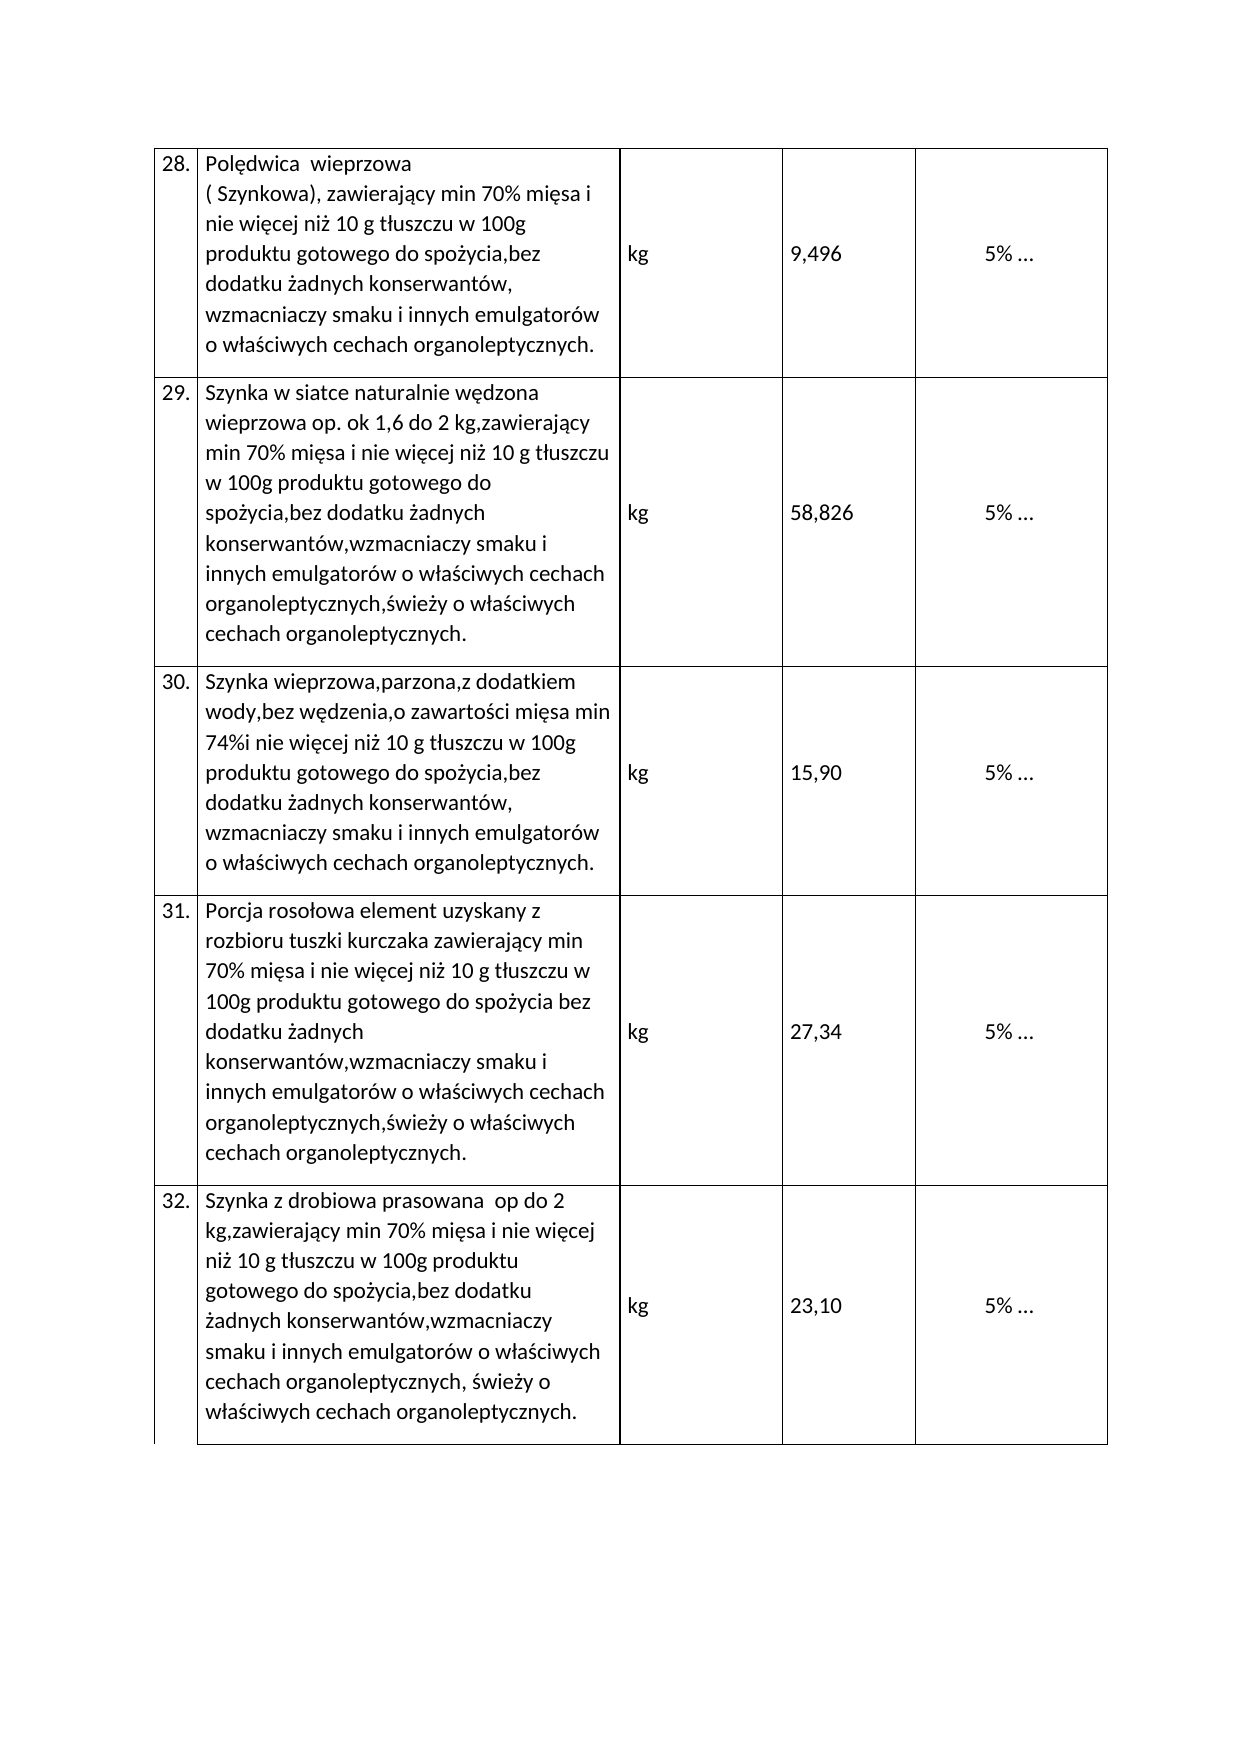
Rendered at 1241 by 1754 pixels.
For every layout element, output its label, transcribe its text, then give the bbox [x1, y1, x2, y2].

table_cell kg [621, 896, 782, 1185]
table_cell kg [621, 667, 782, 895]
table_cell 27,34 [783, 896, 915, 1185]
table_cell 30. [155, 667, 197, 895]
table_cell kg [621, 1186, 782, 1444]
table_cell Szynka w siatce naturalnie wędzona wieprzowa op. ok 1,6 do 2 kg,zawierający min 70% mięsa i nie więcej niż 10 g tłuszczu w 100g produktu gotowego do spożycia,bez dodatku żadnych konserwantów,wzmacniaczy smaku i innych emulgatorów o właściwych cechach organoleptycznych,świeży o właściwych cechach organoleptycznych. [198, 378, 619, 666]
table_cell 29. [155, 378, 197, 666]
table_cell Porcja rosołowa element uzyskany z rozbioru tuszki kurczaka zawierający min 70% mięsa i nie więcej niż 10 g tłuszczu w 100g produktu gotowego do spożycia bez dodatku żadnych konserwantów,wzmacniaczy smaku i innych emulgatorów o właściwych cechach organoleptycznych,świeży o właściwych cechach organoleptycznych. [198, 896, 619, 1185]
table_cell 5% … [916, 1186, 1107, 1444]
table_cell 5% … [916, 378, 1107, 666]
table_cell 15,90 [783, 667, 915, 895]
table_cell 32. [155, 1186, 197, 1444]
table_cell 9,496 [783, 149, 915, 377]
table_cell 5% … [916, 667, 1107, 895]
table_cell 58,826 [783, 378, 915, 666]
table_cell 5% … [916, 896, 1107, 1185]
table_cell Szynka wieprzowa,parzona,z dodatkiem wody,bez wędzenia,o zawartości mięsa min 74%i nie więcej niż 10 g tłuszczu w 100g produktu gotowego do spożycia,bez dodatku żadnych konserwantów, wzmacniaczy smaku i innych emulgatorów o właściwych cechach organoleptycznych. [198, 667, 619, 895]
table_cell 23,10 [783, 1186, 915, 1444]
table_cell 28. [155, 149, 197, 377]
table_cell kg [621, 149, 782, 377]
table_cell kg [621, 378, 782, 666]
table_cell Szynka z drobiowa prasowana op do 2 kg,zawierający min 70% mięsa i nie więcej niż 10 g tłuszczu w 100g produktu gotowego do spożycia,bez dodatku żadnych konserwantów,wzmacniaczy smaku i innych emulgatorów o właściwych cechach organoleptycznych, świeży o właściwych cechach organoleptycznych. [198, 1186, 619, 1444]
table_cell Polędwica wieprzowa ( Szynkowa), zawierający min 70% mięsa i nie więcej niż 10 g tłuszczu w 100g produktu gotowego do spożycia,bez dodatku żadnych konserwantów, wzmacniaczy smaku i innych emulgatorów o właściwych cechach organoleptycznych. [198, 149, 619, 377]
table_cell 31. [155, 896, 197, 1185]
table_cell 5% … [916, 149, 1107, 377]
